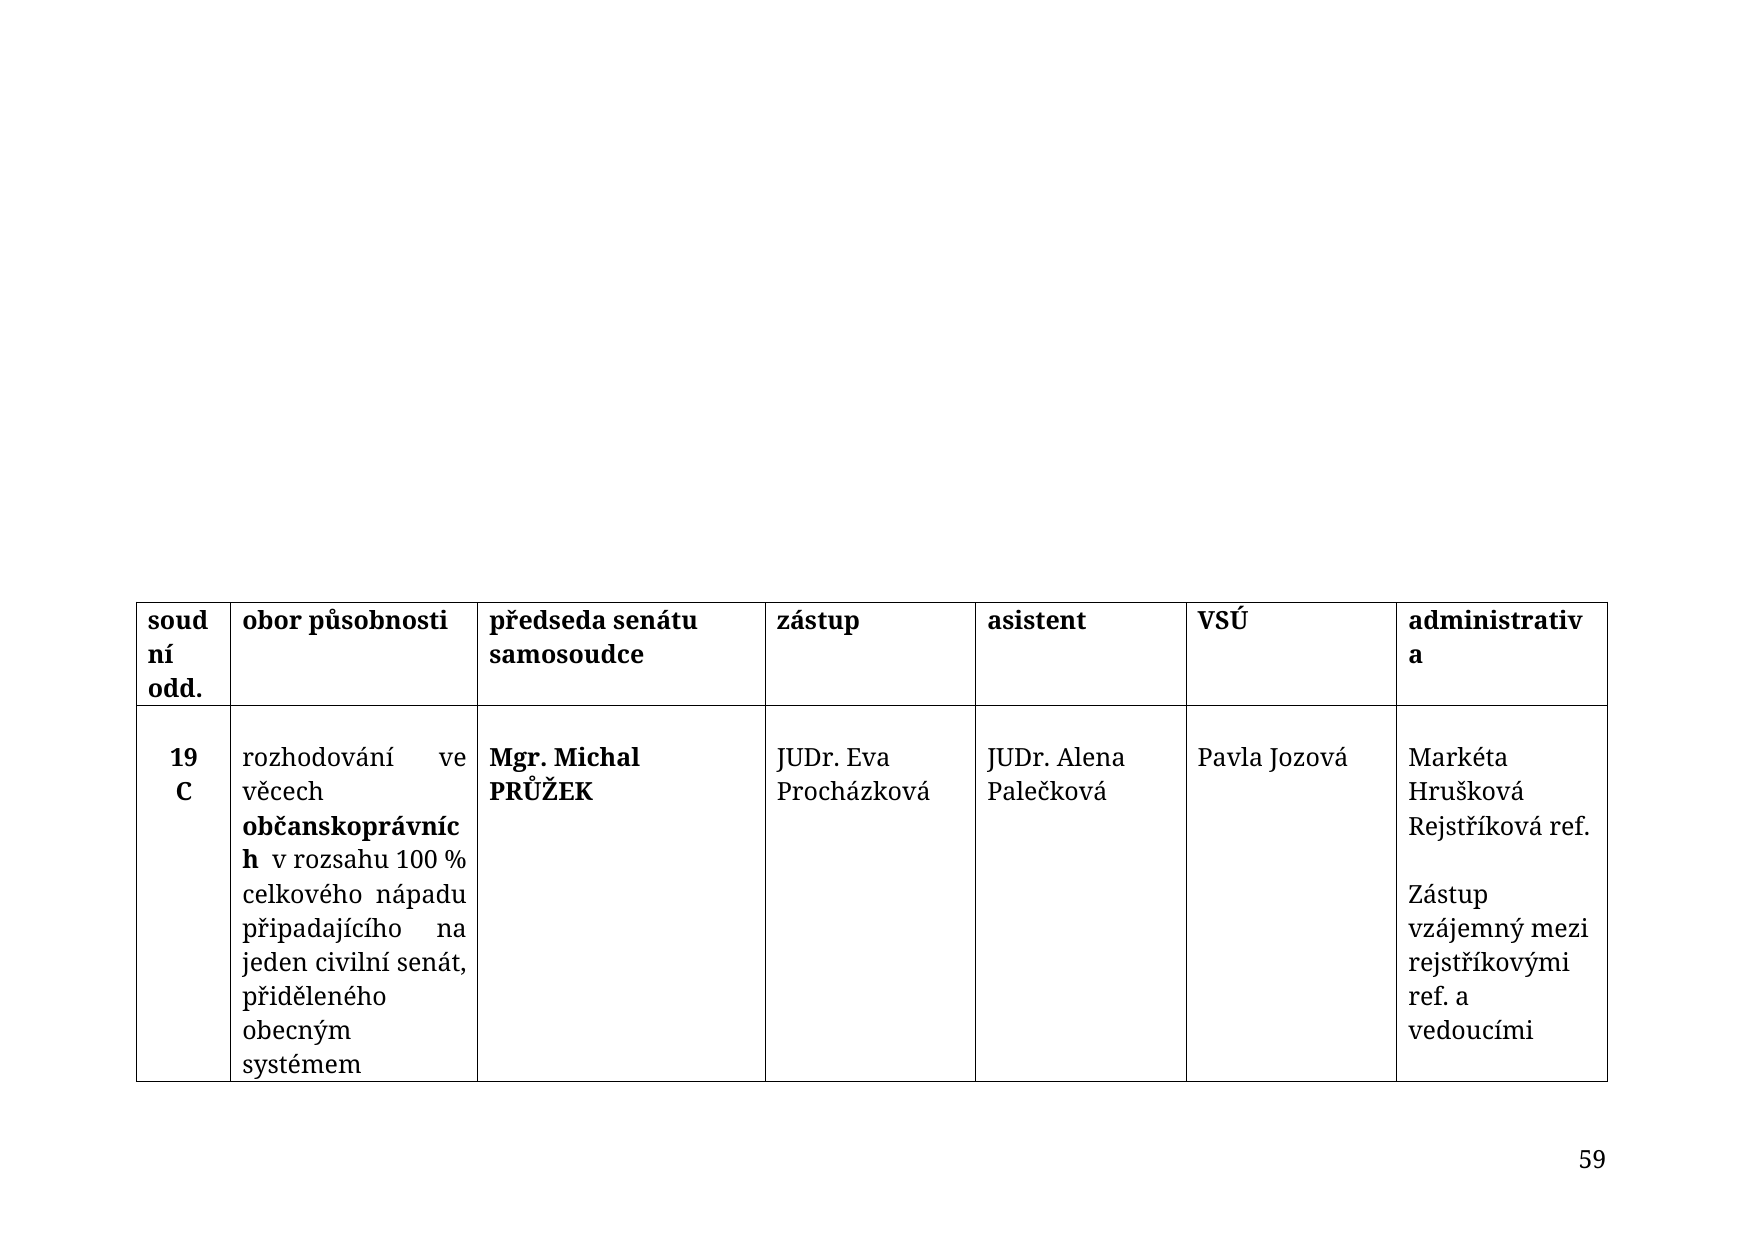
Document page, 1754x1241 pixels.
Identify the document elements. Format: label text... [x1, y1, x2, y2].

table_header soudní odd. [137, 603, 230, 705]
table_header zástup [766, 603, 975, 705]
table_header předseda senátu samosoudce [478, 603, 765, 705]
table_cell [231, 706, 477, 1081]
table_header asistent [976, 603, 1186, 705]
table_cell Pavla Jozová [1187, 706, 1396, 1081]
table_header VSÚ [1187, 603, 1396, 705]
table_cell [976, 706, 1186, 1081]
table_cell 19 C [137, 706, 230, 1081]
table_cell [766, 706, 975, 1081]
table_header administrativa [1397, 603, 1607, 705]
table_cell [1397, 706, 1607, 1081]
table_header obor působnosti [231, 603, 477, 705]
table_cell Mgr. Michal PRŮŽEK [478, 706, 765, 1081]
